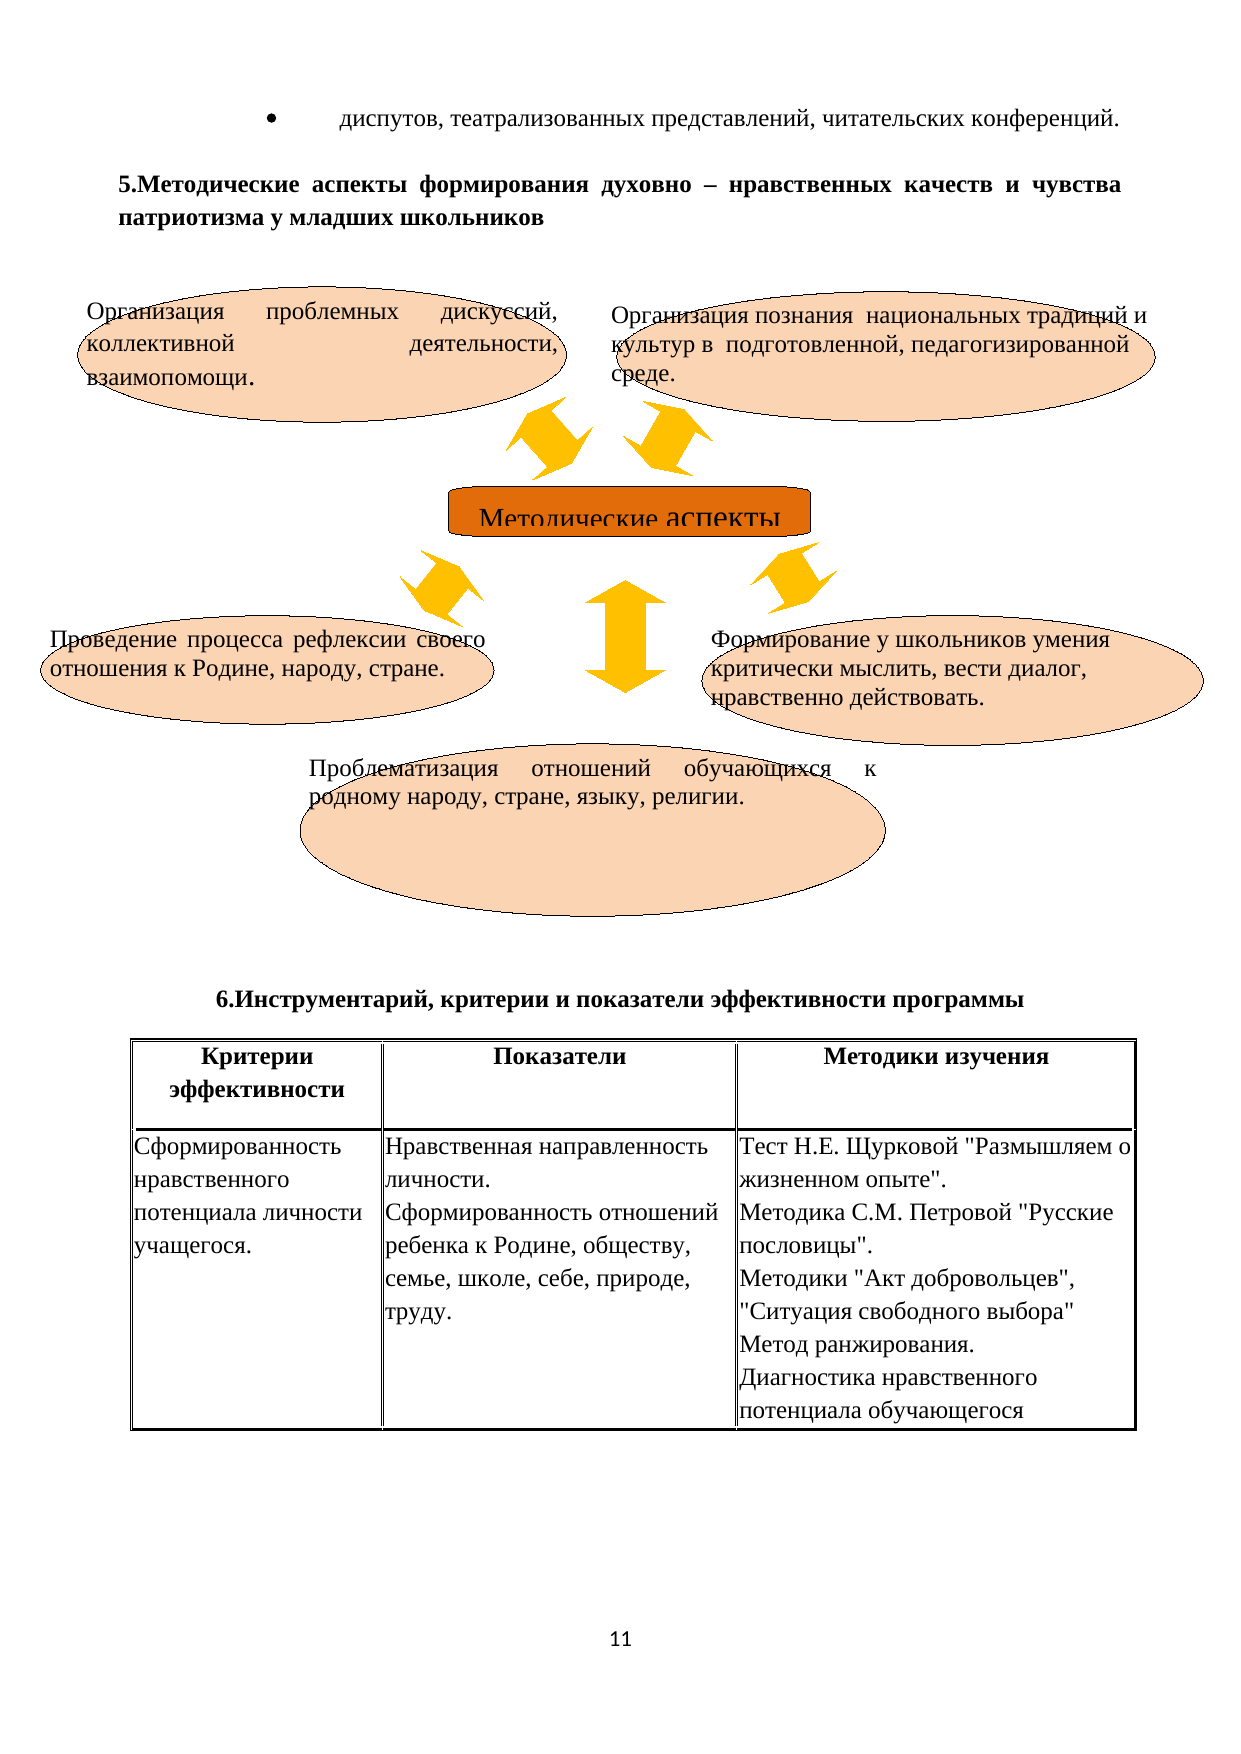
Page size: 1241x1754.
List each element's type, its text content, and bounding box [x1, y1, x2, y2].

text 5.Методические аспекты формирования духовно – нравственных качеств и чувства патриотизма у младших школьников [118, 169, 1122, 231]
table_cell Нравственная направленность личности. Сформированность отношений ребенка к Родине, обществу, семье, школе, себе, природе, труду. [383, 1131, 737, 1428]
table_cell Тест Н.Е. Щурковой "Размышляем о жизненном опыте". Методика С.М. Петровой "Русские пословицы". Методики "Акт добровольцев", "Ситуация свободного выбора" Метод ранжирования. Диагностика нравственного потенциала обучающегося [737, 1128, 1136, 1428]
table_header Критерии эффективности [133, 1042, 382, 1128]
table_header Показатели [383, 1042, 737, 1128]
list диспутов, театрализованных представлений, читательских конференций. [193, 103, 1122, 132]
table_cell Сформированность нравственного потенциала личности учащегося. [131, 1128, 382, 1428]
text 6.Инструментарий, критерии и показатели эффективности программы [118, 984, 1122, 1013]
table_header Методики изучения [737, 1042, 1134, 1128]
